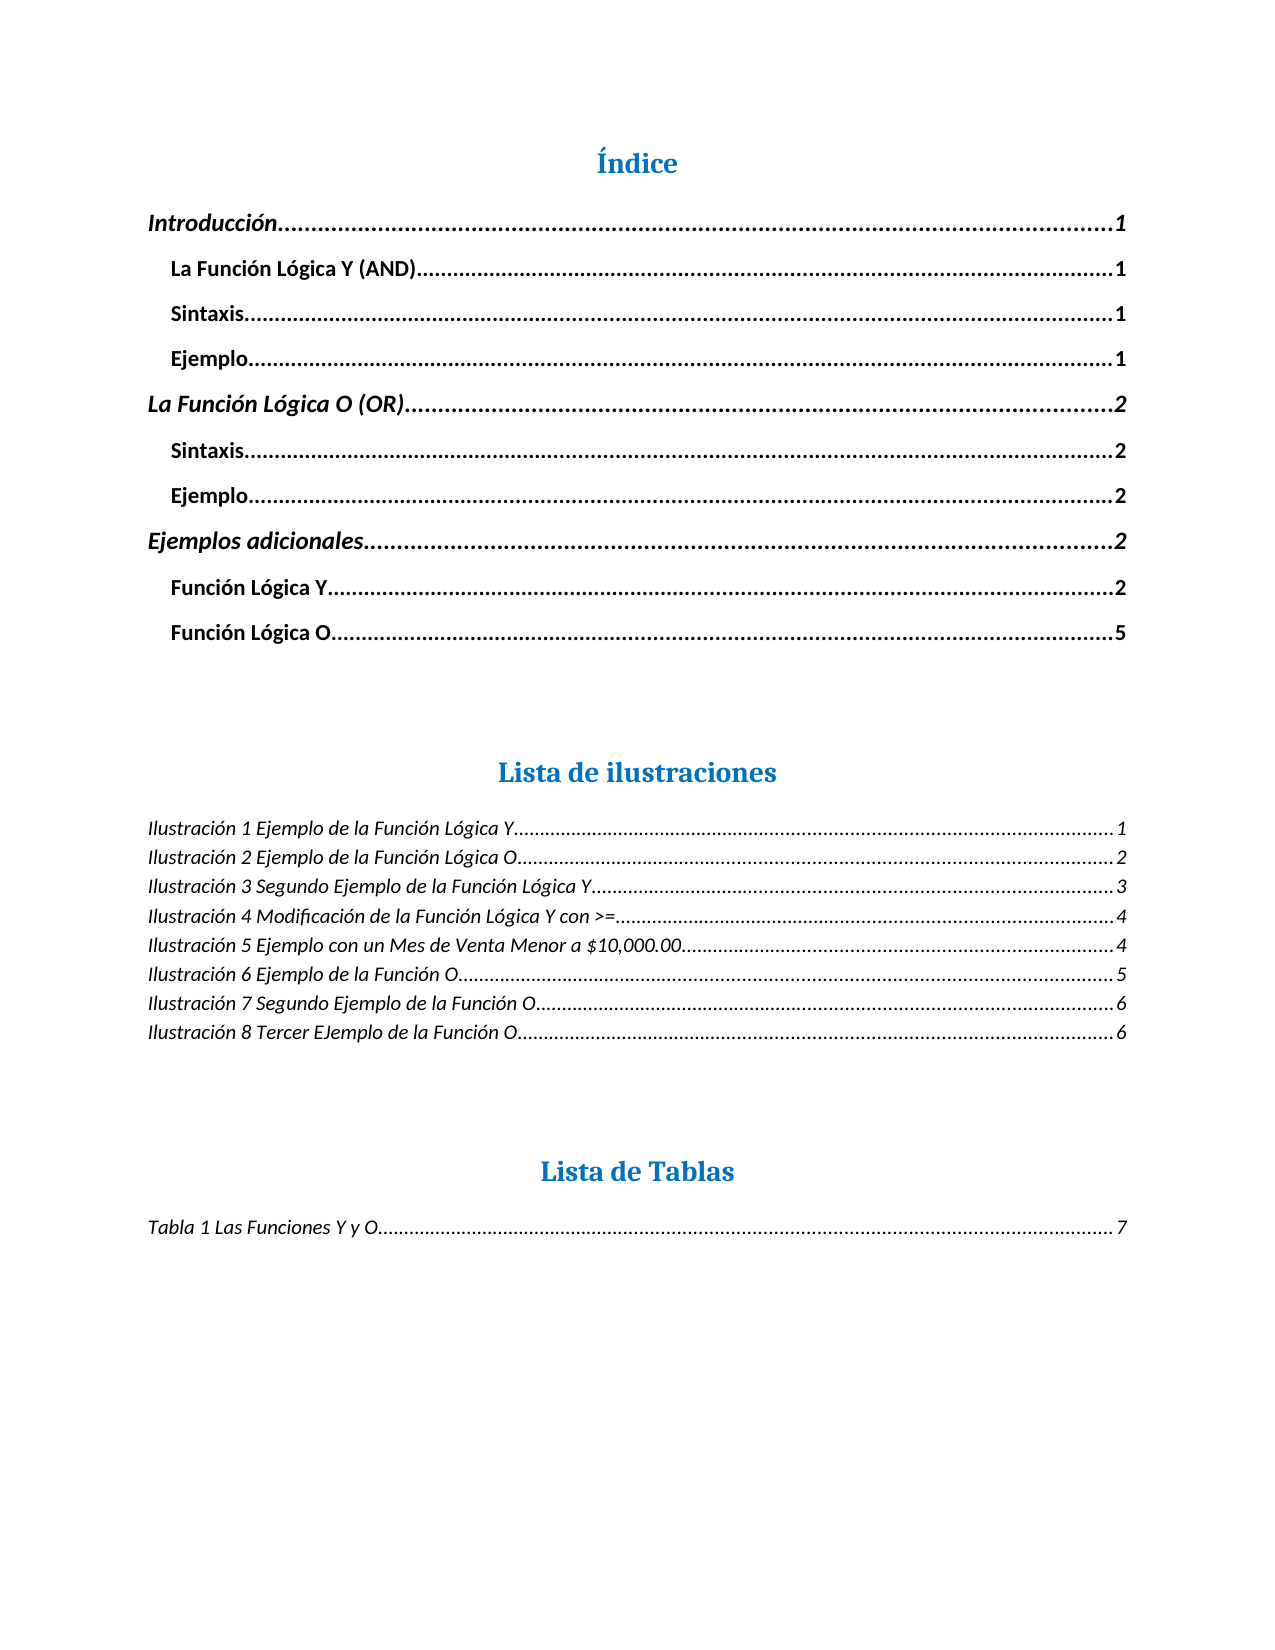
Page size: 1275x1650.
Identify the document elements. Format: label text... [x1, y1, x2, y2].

text Ejemplo 2 [171, 481, 1127, 509]
text La Función Lógica O (OR) 2 [148, 389, 1127, 419]
text Función Lógica Y 2 [171, 573, 1127, 601]
text La Función Lógica Y (AND) 1 [171, 254, 1127, 283]
text Tabla 1 Las Funciones Y y O 7 [148, 1214, 1127, 1239]
text Sintaxis 2 [171, 436, 1127, 464]
text Ilustración 7 Segundo Ejemplo de la Función O 6 [148, 990, 1127, 1016]
text Ilustración 8 Tercer EJemplo de la Función O 6 [148, 1019, 1127, 1045]
text Ejemplos adicionales 2 [148, 526, 1127, 556]
text Sintaxis 1 [171, 299, 1127, 327]
text Ilustración 5 Ejemplo con un Mes de Venta Menor a $10,000.00 4 [148, 932, 1127, 957]
text Ilustración 6 Ejemplo de la Función O 5 [148, 961, 1127, 987]
text Ejemplo 1 [171, 344, 1127, 372]
text Ilustración 2 Ejemplo de la Función Lógica O 2 [148, 844, 1127, 870]
text Ilustración 3 Segundo Ejemplo de la Función Lógica Y 3 [148, 874, 1127, 899]
text Lista de Tablas [148, 1155, 1127, 1188]
text Índice [148, 148, 1127, 181]
text Lista de ilustraciones [148, 756, 1127, 789]
text Ilustración 4 Modificación de la Función Lógica Y con >= 4 [148, 903, 1127, 928]
text Ilustración 1 Ejemplo de la Función Lógica Y 1 [148, 815, 1127, 841]
text Introducción 1 [148, 207, 1127, 238]
text Función Lógica O 5 [171, 618, 1127, 646]
